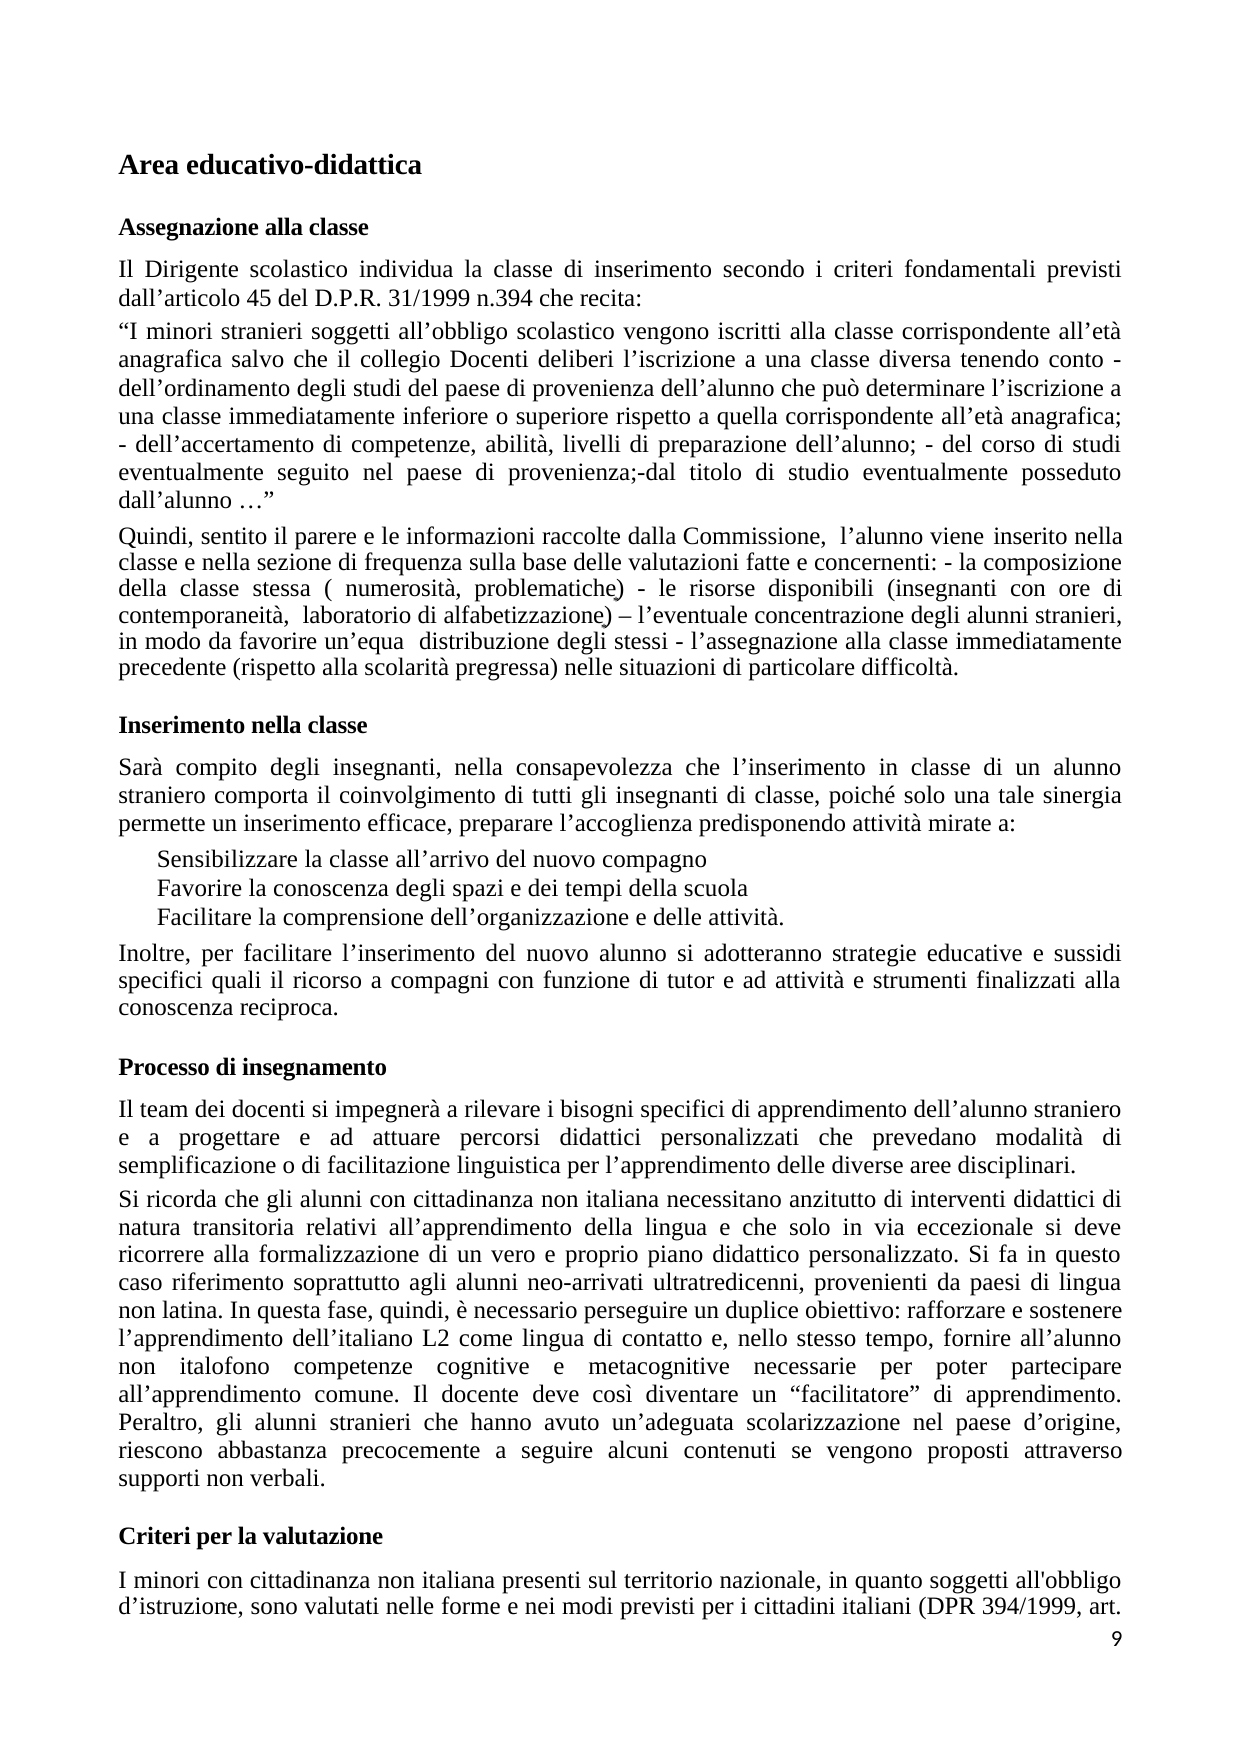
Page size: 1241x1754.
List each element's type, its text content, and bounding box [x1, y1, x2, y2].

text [118, 1567, 1123, 1620]
text “I minori stranieri soggetti all’obbligo scolastico vengono iscritti alla classe corrispondente all’età anagrafica salvo che il collegio Docenti deliberi l’iscrizione a una classe diversa tenendo conto - dell’ordinamento degli studi del paese di provenienza dell’alunno che può determinare l’iscrizione a una classe immediatamente inferiore o superiore rispetto a quella corrispondente all’età anagrafica; - dell’accertamento di competenze, abilità, livelli di preparazione dell’alunno; - del corso di studi eventualmente seguito nel paese di provenienza;-dal titolo di studio eventualmente posseduto dall’alunno …” [118, 317, 1123, 514]
text  Favorire la conoscenza degli spazi e dei tempi della scuola [118, 876, 1123, 902]
text Assegnazione alla classe [118, 208, 1122, 242]
text Processo di insegnamento [118, 1049, 1123, 1082]
text Il team dei docenti si impegnerà a rilevare i bisogni specifici di apprendimento dell’alunno straniero e a progettare e ad attuare percorsi didattici personalizzati che prevedano modalità di semplificazione o di facilitazione linguistica per l’apprendimento delle diverse aree disciplinari. [118, 1095, 1123, 1179]
text Il Dirigente scolastico individua la classe di inserimento secondo i criteri fondamentali previsti dall’articolo 45 del D.P.R. 31/1999 n.394 che recita: [118, 254, 1123, 312]
text Si ricorda che gli alunni con cittadinanza non italiana necessitano anzitutto di interventi didattici di natura transitoria relativi all’apprendimento della lingua e che solo in via eccezionale si deve ricorrere alla formalizzazione di un vero e proprio piano didattico personalizzato. Si fa in questo caso riferimento soprattutto agli alunni neo-arrivati ultratredicenni, provenienti da paesi di lingua non latina. In questa fase, quindi, è necessario perseguire un duplice obiettivo: rafforzare e sostenere l’apprendimento dell’italiano L2 come lingua di contatto e, nello stesso tempo, fornire all’alunno non italofono competenze cognitive e metacognitive necessarie per poter partecipare all’apprendimento comune. Il docente deve così diventare un “facilitatore” di apprendimento. Peraltro, gli alunni stranieri che hanno avuto un’adeguata scolarizzazione nel paese d’origine, riescono abbastanza precocemente a seguire alcuni contenuti se vengono proposti attraverso supporti non verbali. [118, 1185, 1123, 1492]
text  Facilitare la comprensione dell’organizzazione e delle attività. [118, 905, 1123, 931]
text Quindi, sentito il parere e le informazioni raccolte dalla Commissione, l’alunno viene inserito nella classe e nella sezione di frequenza sulla base delle valutazioni fatte e concernenti: - la composizione della classe stessa ( numerosità, problematiche͙) - le risorse disponibili (insegnanti con ore di contemporaneità, laboratorio di alfabetizzazione͙) – l’eventuale concentrazione degli alunni stranieri, in modo da favorire un’equa distribuzione degli stessi - l’assegnazione alla classe immediatamente precedente (rispetto alla scolarità pregressa) nelle situazioni di particolare difficoltà. [118, 523, 1123, 681]
text Criteri per la valutazione [118, 1518, 1123, 1551]
text Inserimento nella classe [118, 707, 1123, 741]
text Area educativo-didattica [118, 148, 1122, 181]
text  Sensibilizzare la classe all’arrivo del nuovo compagno [118, 846, 1123, 873]
text Sarà compito degli insegnanti, nella consapevolezza che l’inserimento in classe di un alunno straniero comporta il coinvolgimento di tutti gli insegnanti di classe, poiché solo una tale sinergia permette un inserimento efficace, preparare l’accoglienza predisponendo attività mirate a: [118, 753, 1123, 837]
text Inoltre, per facilitare l’inserimento del nuovo alunno si adotteranno strategie educative e sussidi specifici quali il ricorso a compagni con funzione di tutor e ad attività e strumenti finalizzati alla conoscenza reciproca. [118, 939, 1123, 1021]
